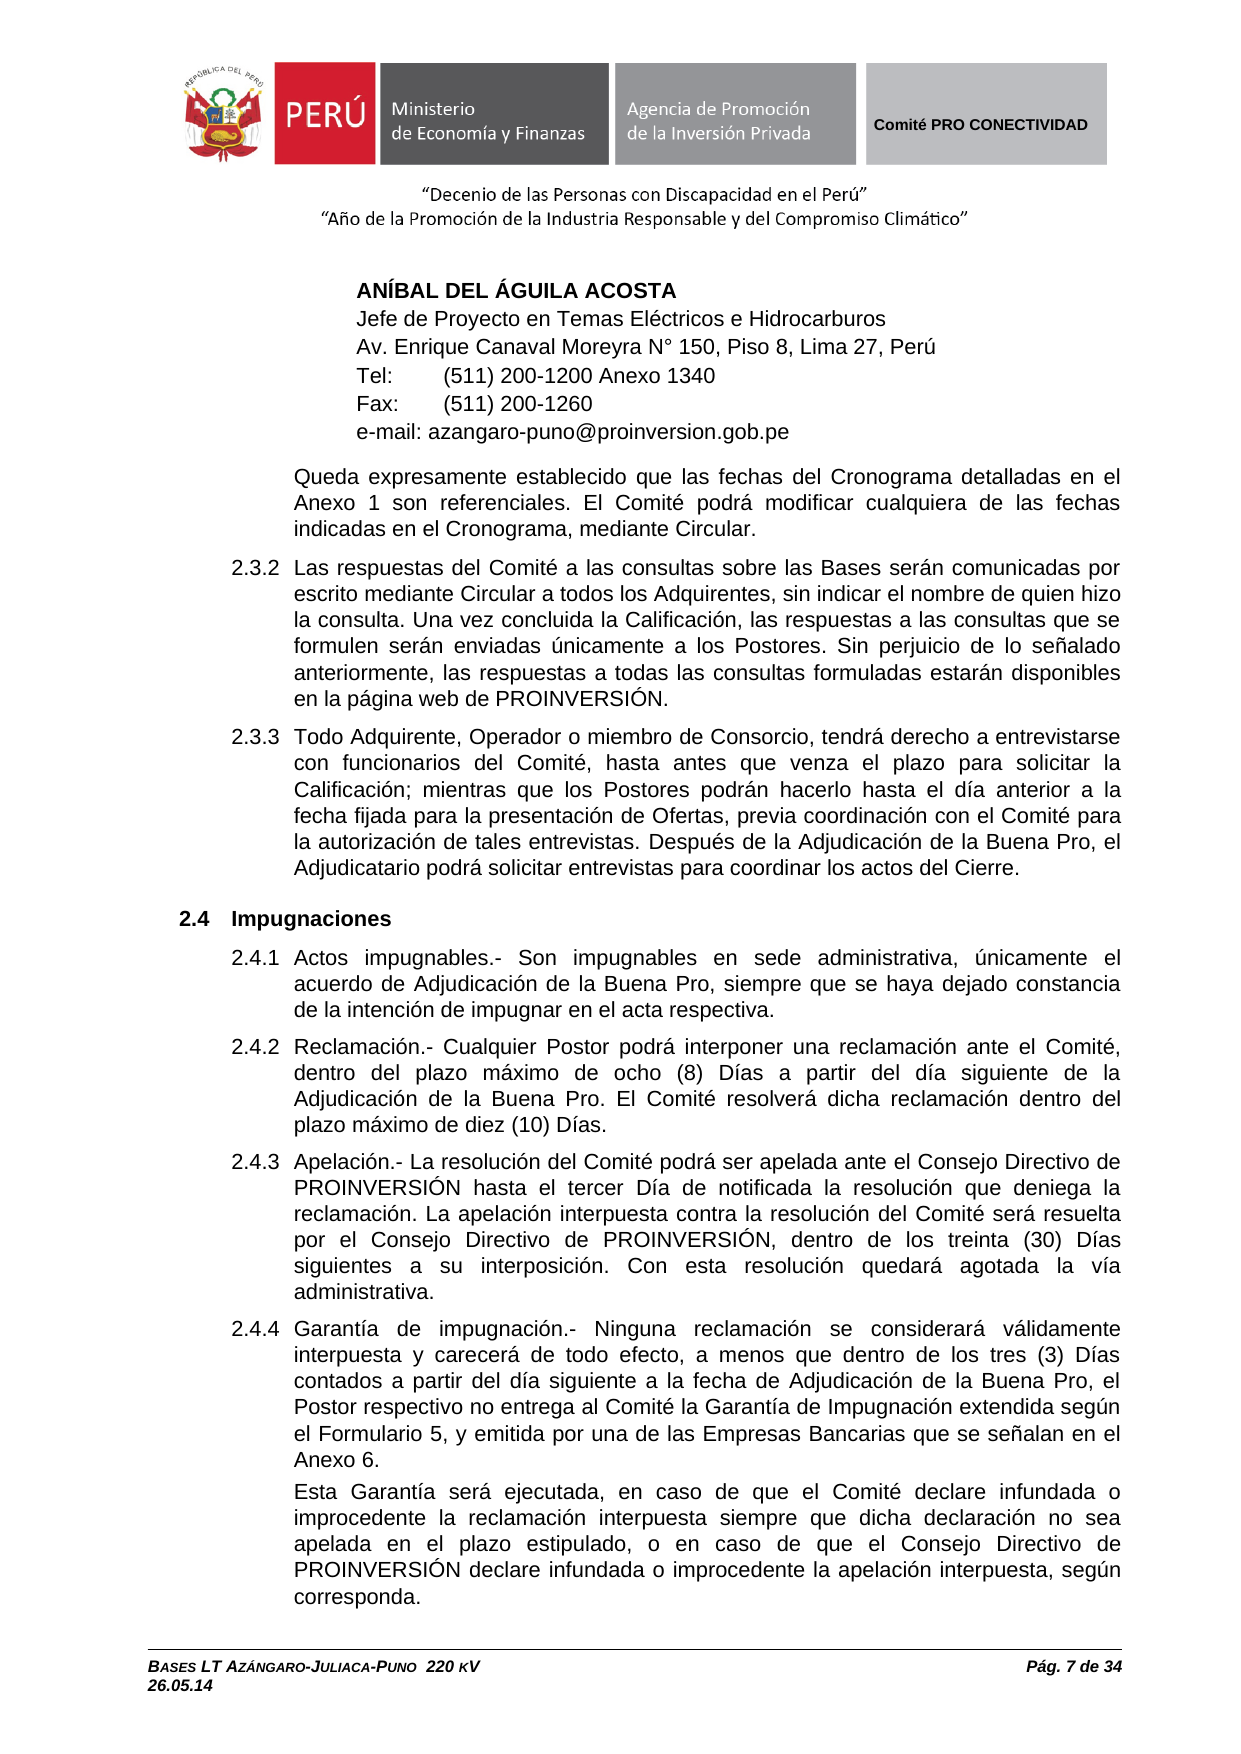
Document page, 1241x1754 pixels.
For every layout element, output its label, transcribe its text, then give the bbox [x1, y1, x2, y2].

text ANÍBAL DEL ÁGUILA ACOSTA [356, 278, 1122, 303]
text e-mail: azangaro-puno@proinversion.gob.pe [356, 419, 1122, 444]
text Esta Garantía será ejecutada, en caso de que el Comité declare infundada o improcedente la reclamación interpuesta siempre que dicha declaración no sea apelada en el plazo estipulado, o en caso de que el Consejo Directivo de PROINVERSIÓN declare infundada o improcedente la apelación interpuesta, según corresponda. [293, 1479, 1122, 1609]
list Actos impugnables.- Son impugnables en sede administrativa, únicamente el acuerdo de Adjudicación de la Buena Pro, siempre que se haya dejado constancia de la intención de impugnar en el acta respectiva. [231, 945, 1122, 1022]
picture [173, 47, 1116, 235]
text Fax: (511) 200-1260 [356, 391, 1122, 416]
text Av. Enrique Canaval Moreyra N° 150, Piso 8, Lima 27, Perú [356, 334, 1122, 359]
text Jefe de Proyecto en Temas Eléctricos e Hidrocarburos [356, 306, 1122, 331]
list Impugnaciones [179, 906, 1122, 931]
text Queda expresamente establecido que las fechas del Cronograma detalladas en el Anexo 1 son referenciales. El Comité podrá modificar cualquiera de las fechas indicadas en el Cronograma, mediante Circular. [293, 464, 1122, 541]
list Garantía de impugnación.- Ninguna reclamación se considerará válidamente interpuesta y carecerá de todo efecto, a menos que dentro de los tres (3) Días contados a partir del día siguiente a la fecha de Adjudicación de la Buena Pro, el Postor respectivo no entrega al Comité la Garantía de Impugnación extendida según el Formulario 5, y emitida por una de las Empresas Bancarias que se señalan en el Anexo 6. [231, 1316, 1122, 1472]
list Reclamación.- Cualquier Postor podrá interponer una reclamación ante el Comité, dentro del plazo máximo de ocho (8) Días a partir del día siguiente de la Adjudicación de la Buena Pro. El Comité resolverá dicha reclamación dentro del plazo máximo de diez (10) Días. [231, 1033, 1122, 1137]
text Tel: (511) 200-1200 Anexo 1340 [356, 362, 1122, 388]
list Las respuestas del Comité a las consultas sobre las Bases serán comunicadas por escrito mediante Circular a todos los Adquirentes, sin indicar el nombre de quien hizo la consulta. Una vez concluida la Calificación, las respuestas a las consultas que se formulen serán enviadas únicamente a los Postores. Sin perjuicio de lo señalado anteriormente, las respuestas a todas las consultas formuladas estarán disponibles en la página web de PROINVERSIÓN. [231, 555, 1122, 711]
list Apelación.- La resolución del Comité podrá ser apelada ante el Consejo Directivo de PROINVERSIÓN hasta el tercer Día de notificada la resolución que deniega la reclamación. La apelación interpuesta contra la resolución del Comité será resuelta por el Consejo Directivo de PROINVERSIÓN, dentro de los treinta (30) Días siguientes a su interposición. Con esta resolución quedará agotada la vía administrativa. [231, 1148, 1122, 1304]
list Todo Adquirente, Operador o miembro de Consorcio, tendrá derecho a entrevistarse con funcionarios del Comité, hasta antes que venza el plazo para solicitar la Calificación; mientras que los Postores podrán hacerlo hasta el día anterior a la fecha fijada para la presentación de Ofertas, previa coordinación con el Comité para la autorización de tales entrevistas. Después de la Adjudicación de la Buena Pro, el Adjudicatario podrá solicitar entrevistas para coordinar los actos del Cierre. [231, 724, 1122, 880]
